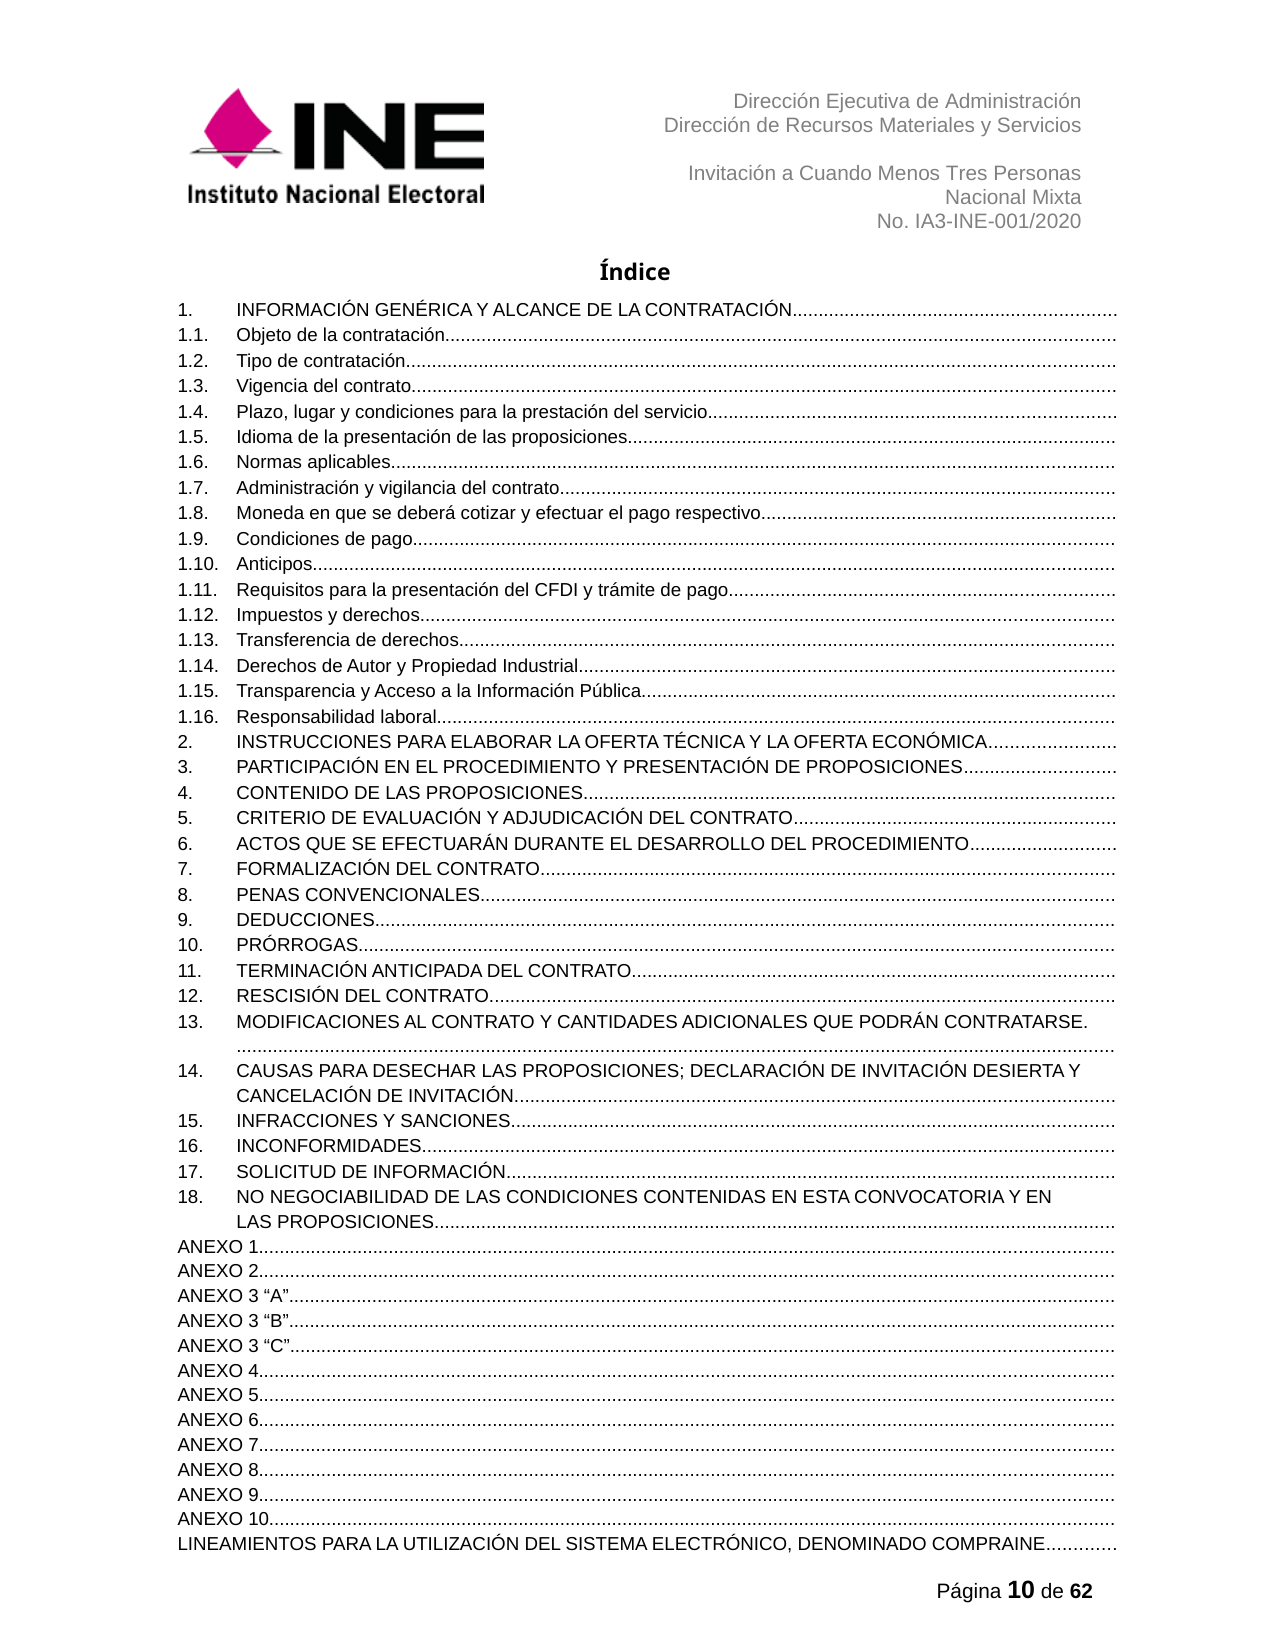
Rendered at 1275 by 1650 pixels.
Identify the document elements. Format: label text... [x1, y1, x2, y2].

text 1.5. Idioma de la presentación de las proposiciones. 12 [177, 426, 1092, 447]
text 3. PARTICIPACIÓN EN EL PROCEDIMIENTO Y PRESENTACIÓN DE PROPOSICIONES 17 [177, 756, 1092, 778]
text 1. INFORMACIÓN GENÉRICA Y ALCANCE DE LA CONTRATACIÓN 11 [177, 299, 1092, 320]
text 7. FORMALIZACIÓN DEL CONTRATO 25 [177, 858, 1092, 879]
text 14. CAUSAS PARA DESECHAR LAS PROPOSICIONES; DECLARACIÓN DE INVITACIÓN DESIERTA Y CANCELACIÓN DE INVITACIÓN. 30 [177, 1060, 1092, 1106]
text 11. TERMINACIÓN ANTICIPADA DEL CONTRATO. 28 [177, 960, 1092, 981]
text 8. PENAS CONVENCIONALES 28 [177, 883, 1092, 905]
text 1.12. Impuestos y derechos. 14 [177, 604, 1092, 625]
text ANEXO 5 42 [177, 1384, 1092, 1406]
text 1.6. Normas aplicables. 12 [177, 451, 1092, 473]
text 9. DEDUCCIONES 28 [177, 909, 1092, 930]
text 1.7. Administración y vigilancia del contrato. 12 [177, 477, 1092, 498]
text ANEXO 1 33 [177, 1236, 1092, 1257]
text ANEXO 4 41 [177, 1359, 1092, 1381]
text 1.16. Responsabilidad laboral. 15 [177, 706, 1092, 727]
text ANEXO 2 37 [177, 1260, 1092, 1282]
text 5. CRITERIO DE EVALUACIÓN Y ADJUDICACIÓN DEL CONTRATO 19 [177, 807, 1092, 829]
picture [188, 88, 484, 203]
text ANEXO 3 “C” 40 [177, 1335, 1092, 1356]
text 13. MODIFICACIONES AL CONTRATO Y CANTIDADES ADICIONALES QUE PODRÁN CONTRATARSE. 29 [177, 1011, 1092, 1057]
text 1.15. Transparencia y Acceso a la Información Pública. 15 [177, 680, 1092, 702]
text 1.14. Derechos de Autor y Propiedad Industrial. 14 [177, 655, 1092, 676]
text ANEXO 6 43 [177, 1409, 1092, 1431]
text ANEXO 8 45 [177, 1459, 1092, 1480]
text ANEXO 9 53 [177, 1483, 1092, 1505]
text 1.3. Vigencia del contrato. 11 [177, 375, 1092, 397]
text 6. ACTOS QUE SE EFECTUARÁN DURANTE EL DESARROLLO DEL PROCEDIMIENTO 20 [177, 833, 1092, 854]
text 18. NO NEGOCIABILIDAD DE LAS CONDICIONES CONTENIDAS EN ESTA CONVOCATORIA Y EN LAS PROPOSICIONES. 32 [177, 1186, 1092, 1232]
text ANEXO 3 “A” 38 [177, 1285, 1092, 1307]
text 1.9. Condiciones de pago. 13 [177, 528, 1092, 549]
text Índice [177, 256, 1092, 288]
text ANEXO 10 54 [177, 1508, 1092, 1530]
text 2. INSTRUCCIONES PARA ELABORAR LA OFERTA TÉCNICA Y LA OFERTA ECONÓMICA 15 [177, 731, 1092, 752]
text 15. INFRACCIONES Y SANCIONES. 31 [177, 1110, 1092, 1131]
text 1.10. Anticipos. 13 [177, 553, 1092, 574]
text 1.8. Moneda en que se deberá cotizar y efectuar el pago respectivo. 13 [177, 502, 1092, 524]
text 1.1. Objeto de la contratación. 11 [177, 324, 1092, 346]
text 12. RESCISIÓN DEL CONTRATO. 29 [177, 985, 1092, 1007]
text ANEXO 3 “B” 39 [177, 1310, 1092, 1331]
text LINEAMIENTOS PARA LA UTILIZACIÓN DEL SISTEMA ELECTRÓNICO, DENOMINADO COMPRAINE 56 [177, 1533, 1092, 1554]
text 16. INCONFORMIDADES. 31 [177, 1135, 1092, 1157]
text 1.11. Requisitos para la presentación del CFDI y trámite de pago 13 [177, 578, 1092, 600]
text ANEXO 7 44 [177, 1434, 1092, 1455]
text 4. CONTENIDO DE LAS PROPOSICIONES 18 [177, 782, 1092, 803]
text 1.2. Tipo de contratación. 11 [177, 350, 1092, 371]
text 10. PRÓRROGAS. 28 [177, 934, 1092, 956]
text 17. SOLICITUD DE INFORMACIÓN. 32 [177, 1161, 1092, 1182]
text 1.13. Transferencia de derechos. 14 [177, 629, 1092, 651]
text 1.4. Plazo, lugar y condiciones para la prestación del servicio. 11 [177, 401, 1092, 422]
